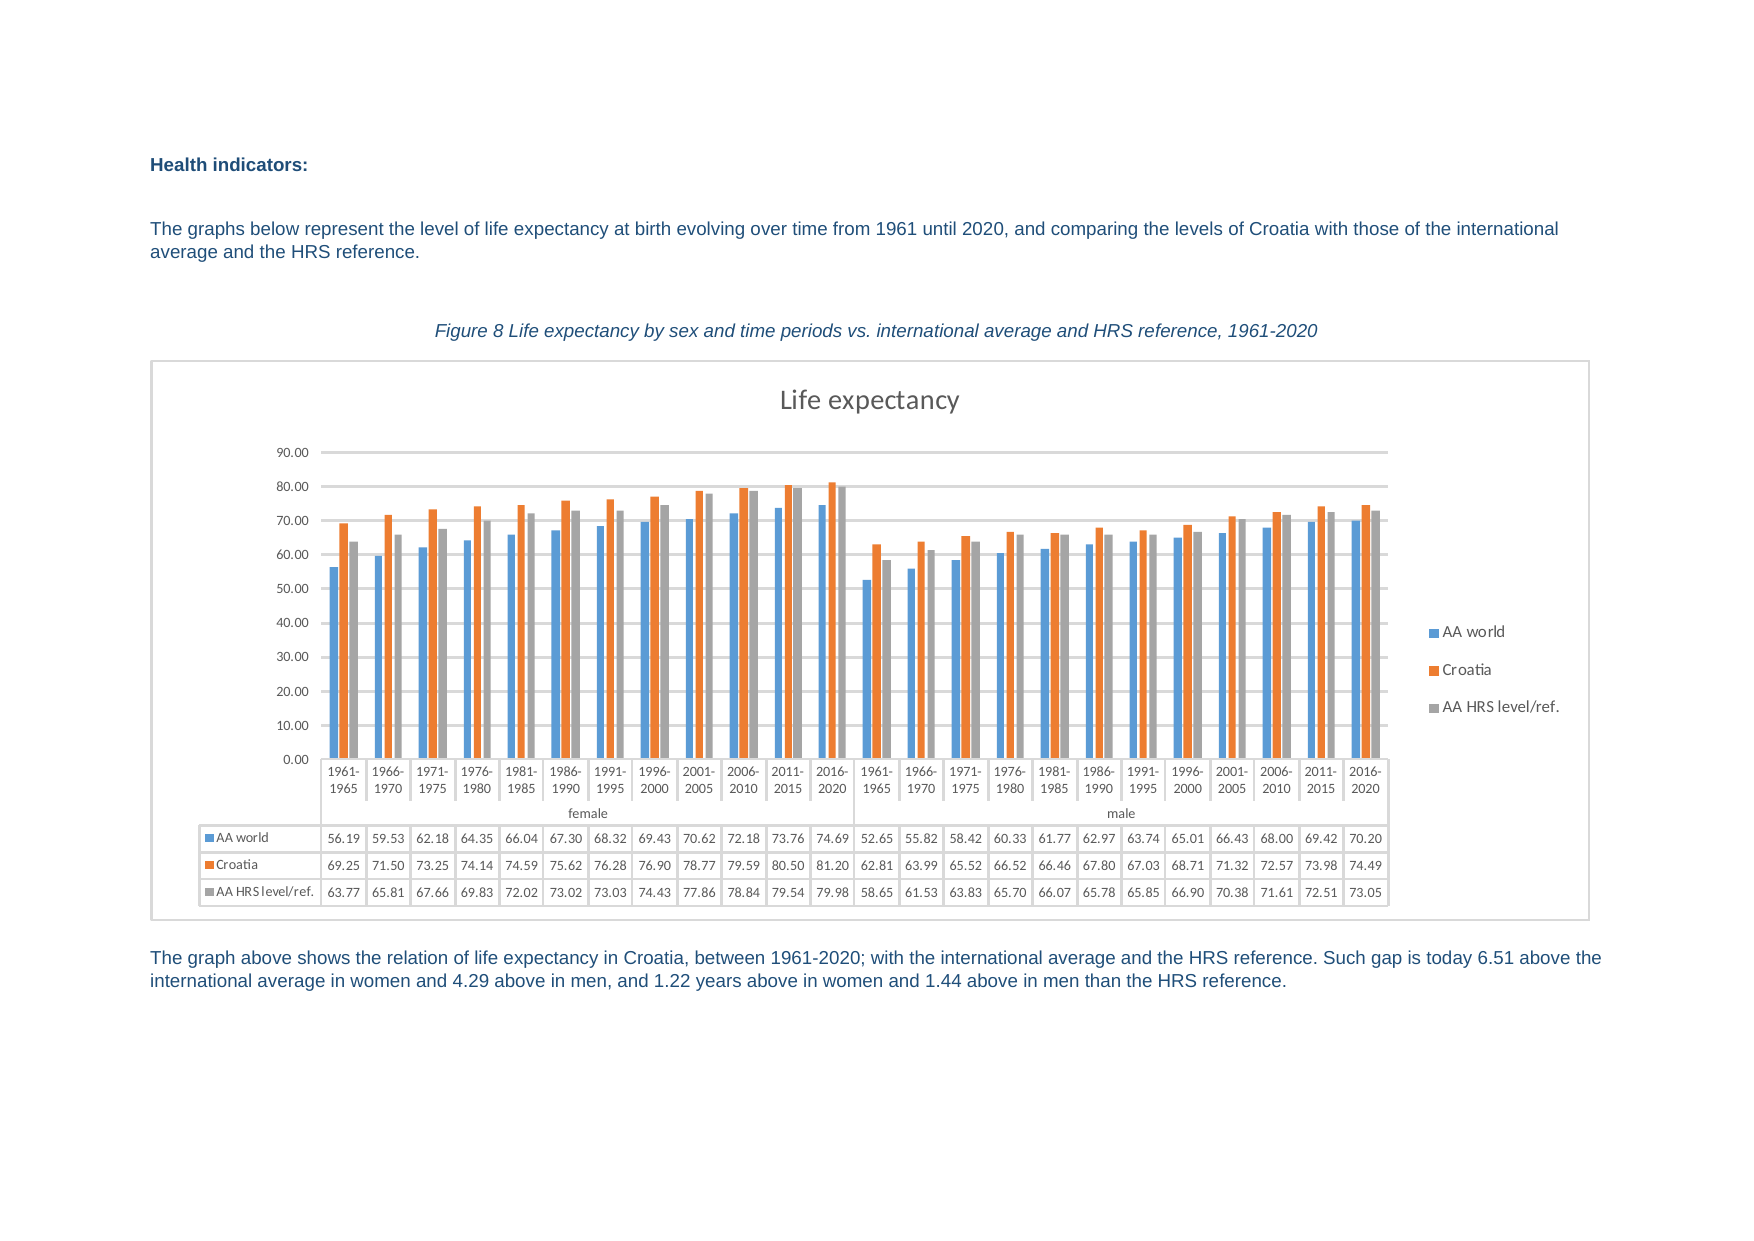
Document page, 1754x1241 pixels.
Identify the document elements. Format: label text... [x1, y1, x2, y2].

text The graphs below represent the level of life expectancy at birth evolving over time from 1961 until 2020, and comparing the levels of Croatia with those of the international average and the HRS reference. [150, 217, 1604, 262]
subtitle Health indicators: [150, 154, 1604, 176]
text The graph above shows the relation of life expectancy in Croatia, between 1961-2020; with the international average and the HRS reference. Such gap is today 6.51 above the international average in women and 4.29 above in men, and 1.22 years above in women and 1.44 above in men than the HRS reference. [150, 947, 1604, 992]
